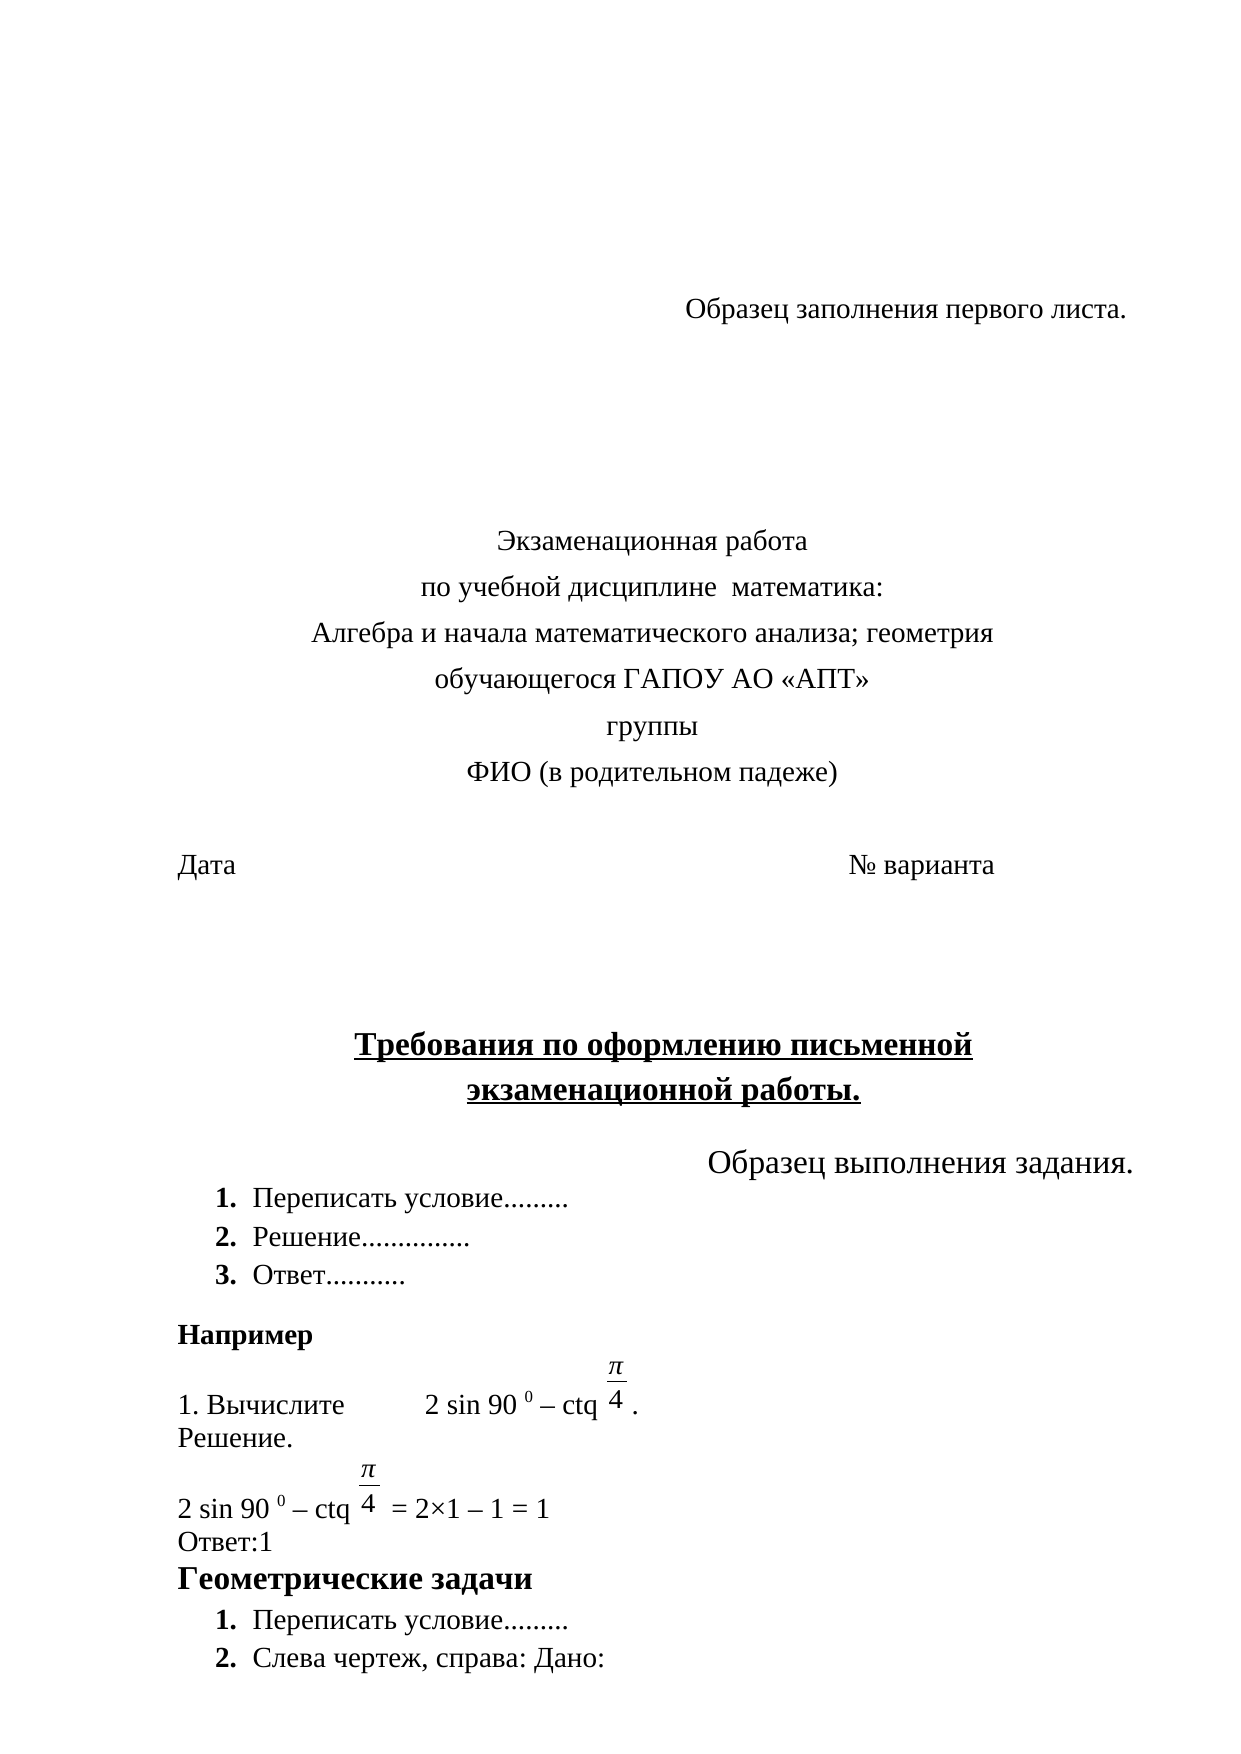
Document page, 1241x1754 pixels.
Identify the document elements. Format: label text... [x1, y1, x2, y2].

text по учебной дисциплине математика: [177, 569, 1127, 602]
text обучающегося ГАПОУ АО «АПТ» [177, 662, 1127, 695]
text Решение. [177, 1421, 1152, 1454]
list Решение............... [215, 1219, 1152, 1252]
list Переписать условие......... [215, 1602, 1152, 1636]
text 1. Вычислите 2 sin 90 0 – ctq . [177, 1350, 1152, 1421]
text ФИО (в родительном падеже) [177, 754, 1127, 788]
text Экзаменационная работа [177, 523, 1127, 556]
text Образец заполнения первого листа. [177, 291, 1127, 324]
list Ответ........... [215, 1257, 1152, 1291]
text Требования по оформлению письменной экзаменационной работы. [262, 1025, 1064, 1107]
text Ответ:1 [177, 1524, 1152, 1558]
list Слева чертеж, справа: Дано: [215, 1641, 1152, 1674]
list Переписать условие......... [215, 1180, 1152, 1214]
text Например [177, 1317, 1152, 1350]
text Алгебра и начала математического анализа; геометрия [177, 615, 1127, 649]
text группы [177, 708, 1127, 742]
text Образец выполнения задания. [194, 1142, 1134, 1180]
text Геометрические задачи [177, 1558, 1064, 1596]
text 2 sin 90 0 – ctq = 2×1 – 1 = 1 [177, 1454, 1152, 1524]
text Дата № варианта [177, 847, 1127, 881]
